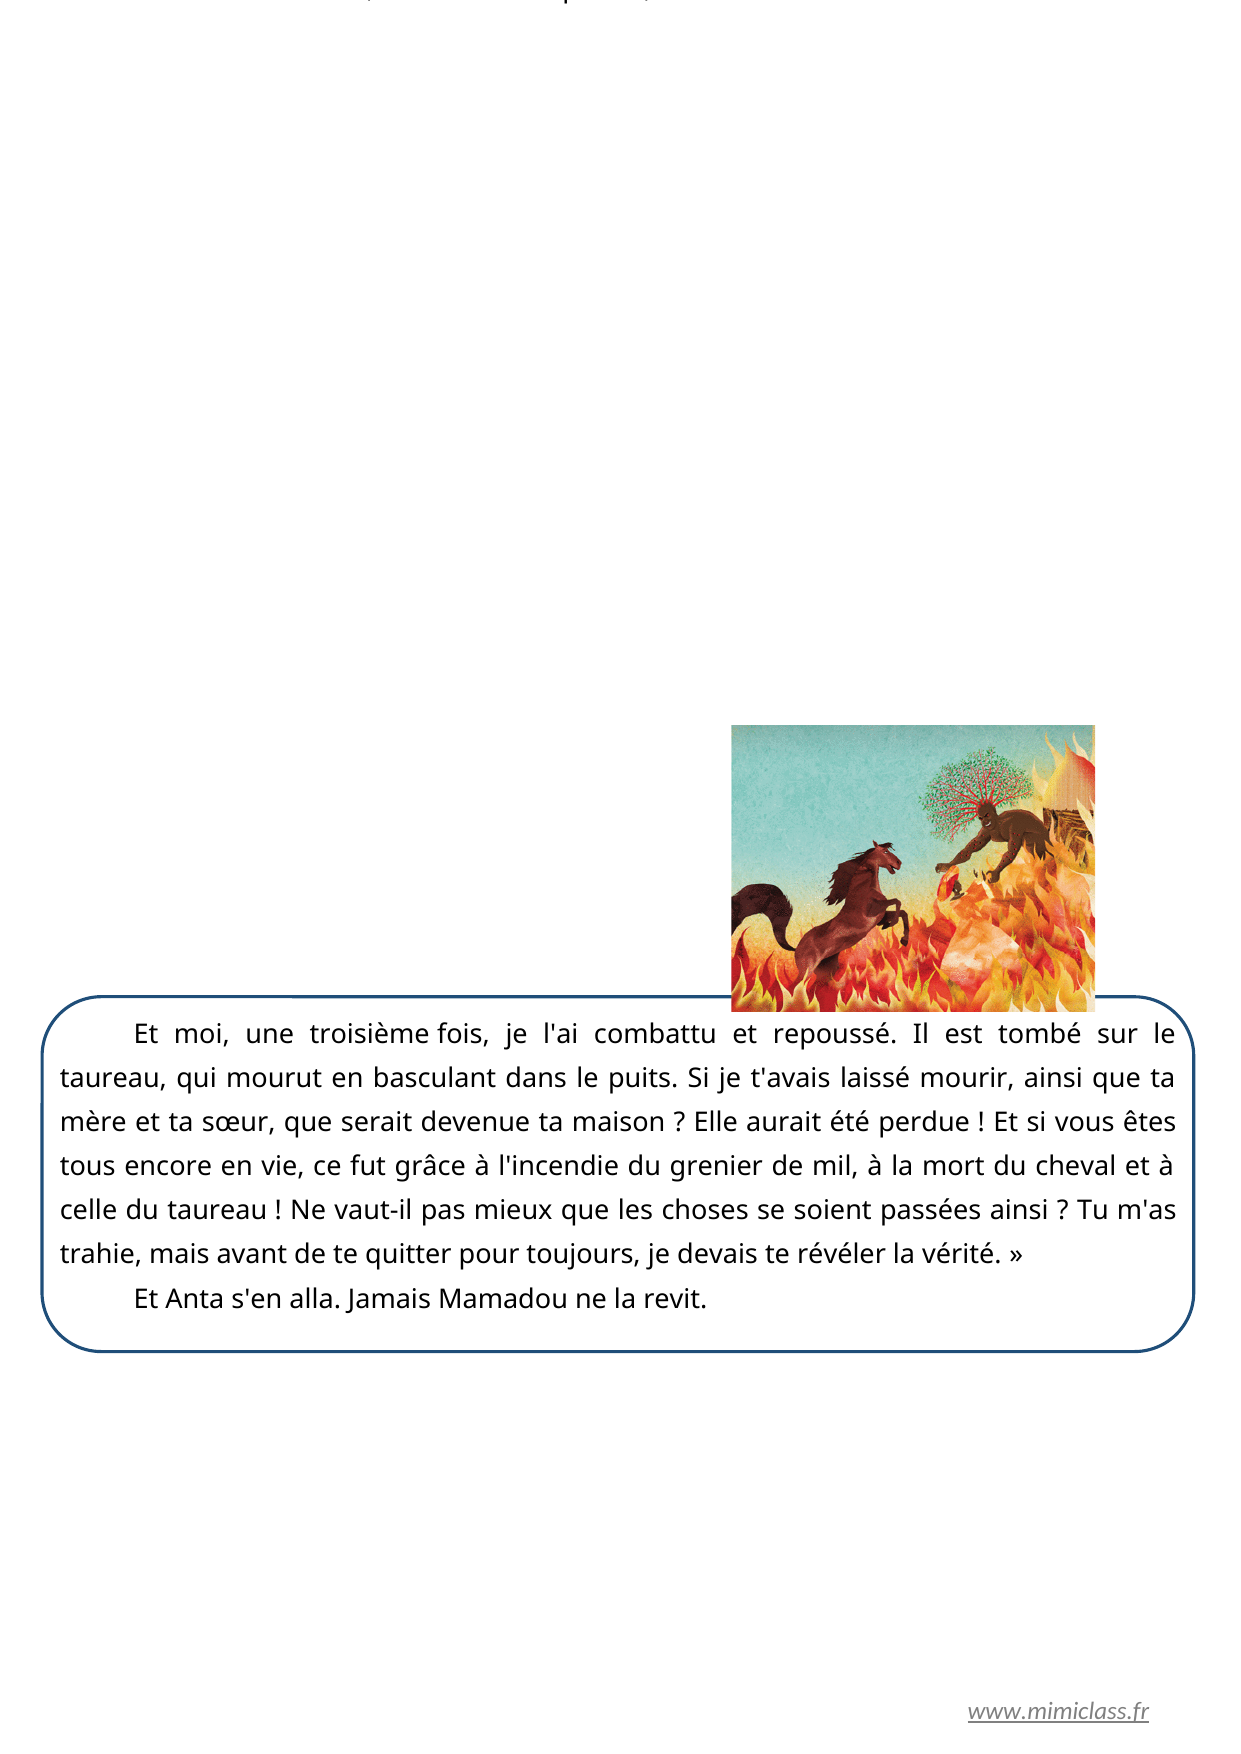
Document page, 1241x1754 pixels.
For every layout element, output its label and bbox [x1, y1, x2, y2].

picture [731, 725, 1096, 1012]
